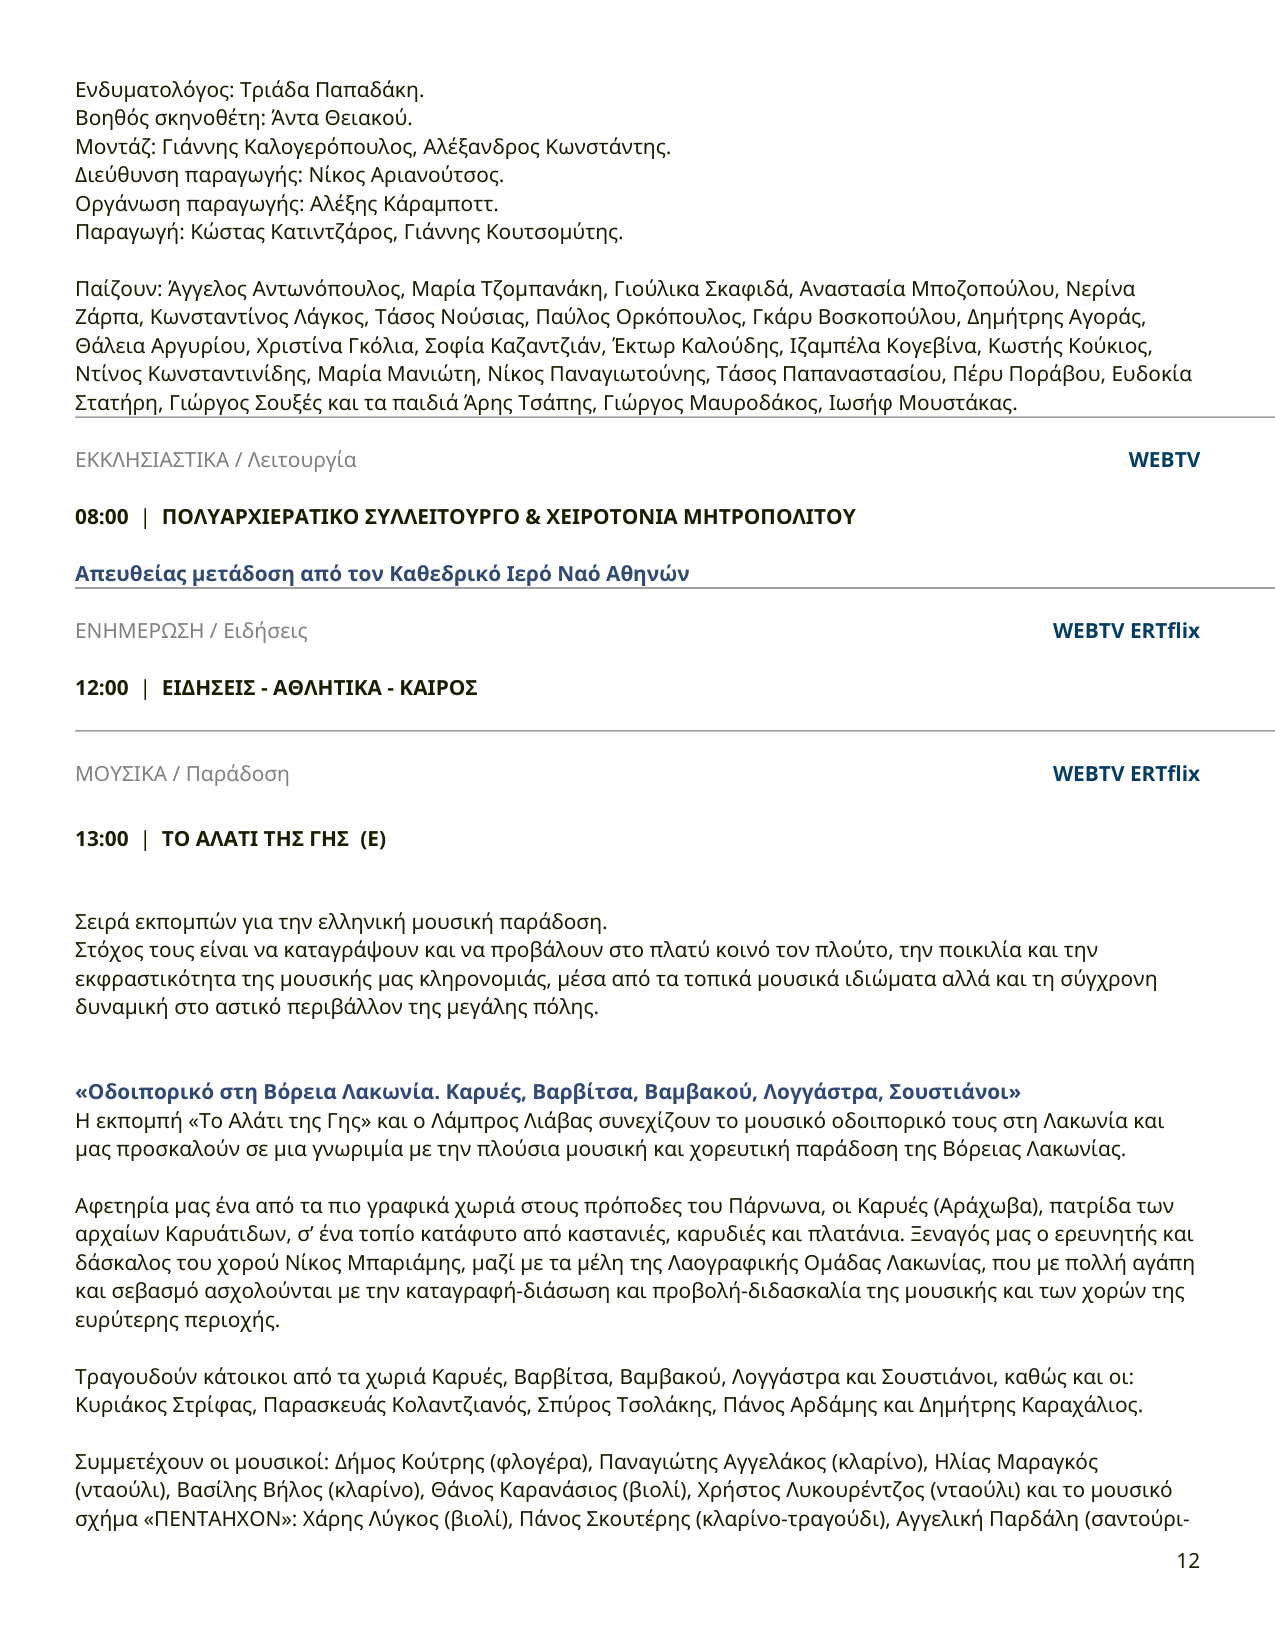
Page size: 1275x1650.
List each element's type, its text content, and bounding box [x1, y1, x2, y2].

text 13:00 | ΤΟ ΑΛΑΤΙ ΤΗΣ ΓΗΣ (E) [75, 787, 1200, 882]
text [75, 75, 1200, 416]
table_header ΕΝΗΜΕΡΩΣΗ / Ειδήσεις [75, 616, 637, 644]
table_header ΕΚΚΛΗΣΙΑΣΤΙΚΑ / Λειτουργία [75, 445, 637, 473]
table_header WEBTV [638, 445, 1200, 473]
text 08:00 | ΠΟΛΥΑΡΧΙΕΡΑΤΙΚΟ ΣΥΛΛΕΙΤΟΥΡΓΟ & ΧΕΙΡΟΤΟΝΙΑ ΜΗΤΡΟΠΟΛΙΤΟΥ Απευθείας μετάδοση από τον Καθεδρικό Ιερό Ναό Αθηνών [75, 473, 1200, 587]
text 12:00 | ΕΙΔΗΣΕΙΣ - ΑΘΛΗΤΙΚΑ - ΚΑΙΡΟΣ [75, 644, 1200, 730]
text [75, 1106, 1200, 1532]
table_header ΜΟΥΣΙΚΑ / Παράδοση [75, 759, 637, 787]
table_header WEBTV ERTflix [638, 759, 1200, 787]
text Σειρά εκπομπών για την ελληνική μουσική παράδοση. Στόχος τους είναι να καταγράψουν και να προβάλουν στο πλατύ κοινό τον πλούτο, την ποικιλία και την εκφραστικότητα της μουσικής μας κληρονομιάς, μέσα από τα τοπικά μουσικά ιδιώματα αλλά και τη σύγχρονη δυναμική στο αστικό περιβάλλον της μεγάλης πόλης. [75, 907, 1200, 1021]
text «Οδοιπορικό στη Βόρεια Λακωνία. Καρυές, Βαρβίτσα, Βαμβακού, Λογγάστρα, Σουστιάνοι» [75, 1021, 1200, 1106]
table_header WEBTV ERTflix [638, 616, 1200, 644]
